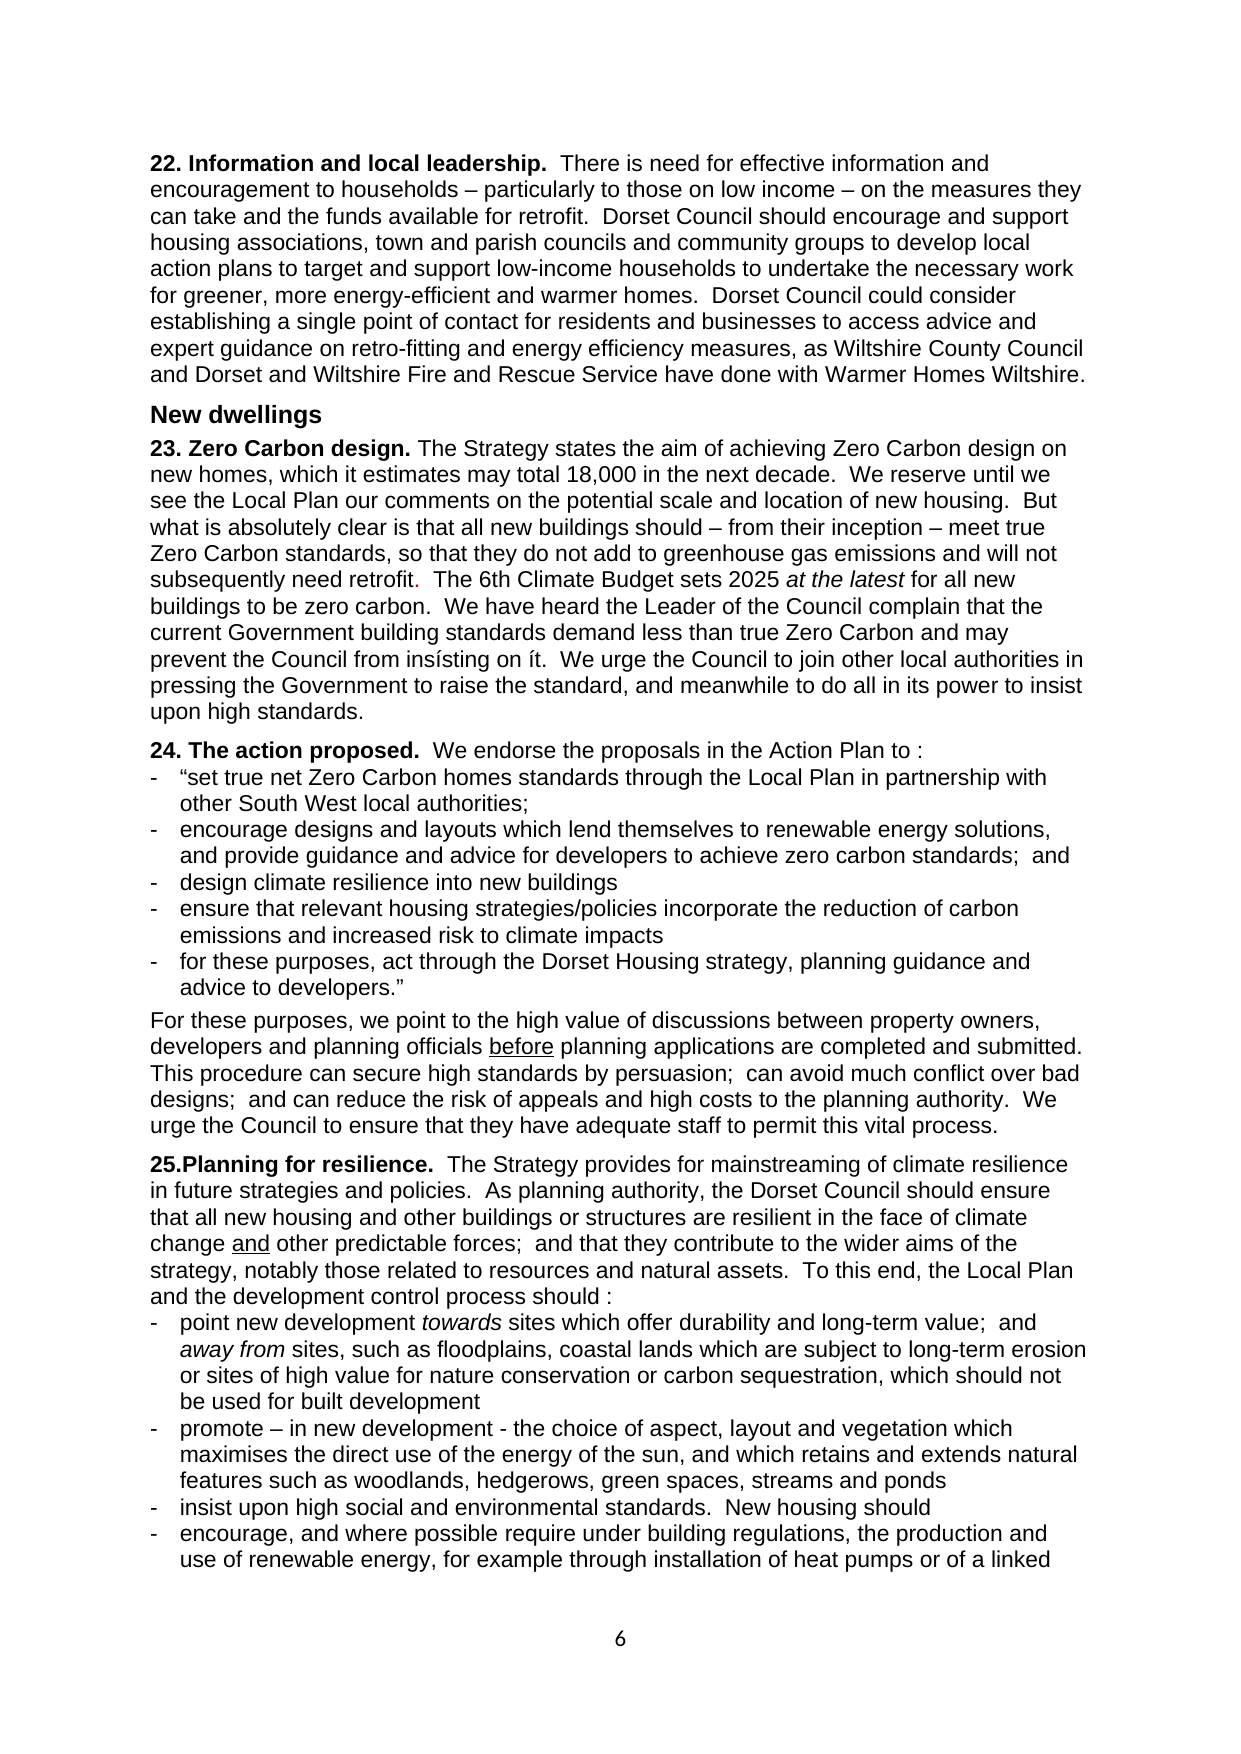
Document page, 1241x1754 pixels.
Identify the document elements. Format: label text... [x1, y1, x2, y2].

list point new development towards sites which offer durability and long-term value; and away from sites, such as floodplains, coastal lands which are subject to long-term erosion or sites of high value for nature conservation or carbon sequestration, which should not be used for built development [150, 1309, 1090, 1415]
list design climate resilience into new buildings [150, 869, 1090, 895]
text 24. The action proposed. We endorse the proposals in the Action Plan to : [150, 737, 1090, 763]
list for these purposes, act through the Dorset Housing strategy, planning guidance and advice to developers.” [150, 948, 1090, 1001]
text 23. Zero Carbon design. The Strategy states the aim of achieving Zero Carbon design on new homes, which it estimates may total 18,000 in the next decade. We reserve until we see the Local Plan our comments on the potential scale and location of new housing. But what is absolutely clear is that all new buildings should – from their inception – meet true Zero Carbon standards, so that they do not add to greenhouse gas emissions and will not subsequently need retrofit. The 6th Climate Budget sets 2025 at the latest for all new buildings to be zero carbon. We have heard the Leader of the Council complain that the current Government building standards demand less than true Zero Carbon and may prevent the Council from insísting on ít. We urge the Council to join other local authorities in pressing the Government to raise the standard, and meanwhile to do all in its power to insist upon high standards. [150, 435, 1090, 724]
text New dwellings [150, 400, 1090, 428]
text 22. Information and local leadership. There is need for effective information and encouragement to households – particularly to those on low income – on the measures they can take and the funds available for retrofit. Dorset Council should encourage and support housing associations, town and parish councils and community groups to develop local action plans to target and support low-income households to undertake the necessary work for greener, more energy-efficient and warmer homes. Dorset Council could consider establishing a single point of contact for residents and businesses to access advice and expert guidance on retro-fitting and energy efficiency measures, as Wiltshire County Council and Dorset and Wiltshire Fire and Rescue Service have done with Warmer Homes Wiltshire. [150, 150, 1090, 387]
list encourage designs and layouts which lend themselves to renewable energy solutions, and provide guidance and advice for developers to achieve zero carbon standards; and [150, 816, 1090, 869]
list “set true net Zero Carbon homes standards through the Local Plan in partnership with other South West local authorities; [150, 763, 1090, 816]
list ensure that relevant housing strategies/policies incorporate the reduction of carbon emissions and increased risk to climate impacts [150, 895, 1090, 948]
list promote – in new development - the choice of aspect, layout and vegetation which maximises the direct use of the energy of the sun, and which retains and extends natural features such as woodlands, hedgerows, green spaces, streams and ponds [150, 1415, 1090, 1494]
list insist upon high social and environmental standards. New housing should have adequate space within the home, including space for homeworking (which is expected to remain widespread, even after the end of the pandemic) and for internal adaptation or extension as families change and grow [150, 1494, 1090, 1520]
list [150, 1520, 1090, 1573]
text For these purposes, we point to the high value of discussions between property owners, developers and planning officials before planning applications are completed and submitted. This procedure can secure high standards by persuasion; can avoid much conflict over bad designs; and can reduce the risk of appeals and high costs to the planning authority. We urge the Council to ensure that they have adequate staff to permit this vital process. [150, 1007, 1090, 1139]
text 25.Planning for resilience. The Strategy provides for mainstreaming of climate resilience in future strategies and policies. As planning authority, the Dorset Council should ensure that all new housing and other buildings or structures are resilient in the face of climate change and other predictable forces; and that they contribute to the wider aims of the strategy, notably those related to resources and natural assets. To this end, the Local Plan and the development control process should : [150, 1151, 1090, 1309]
